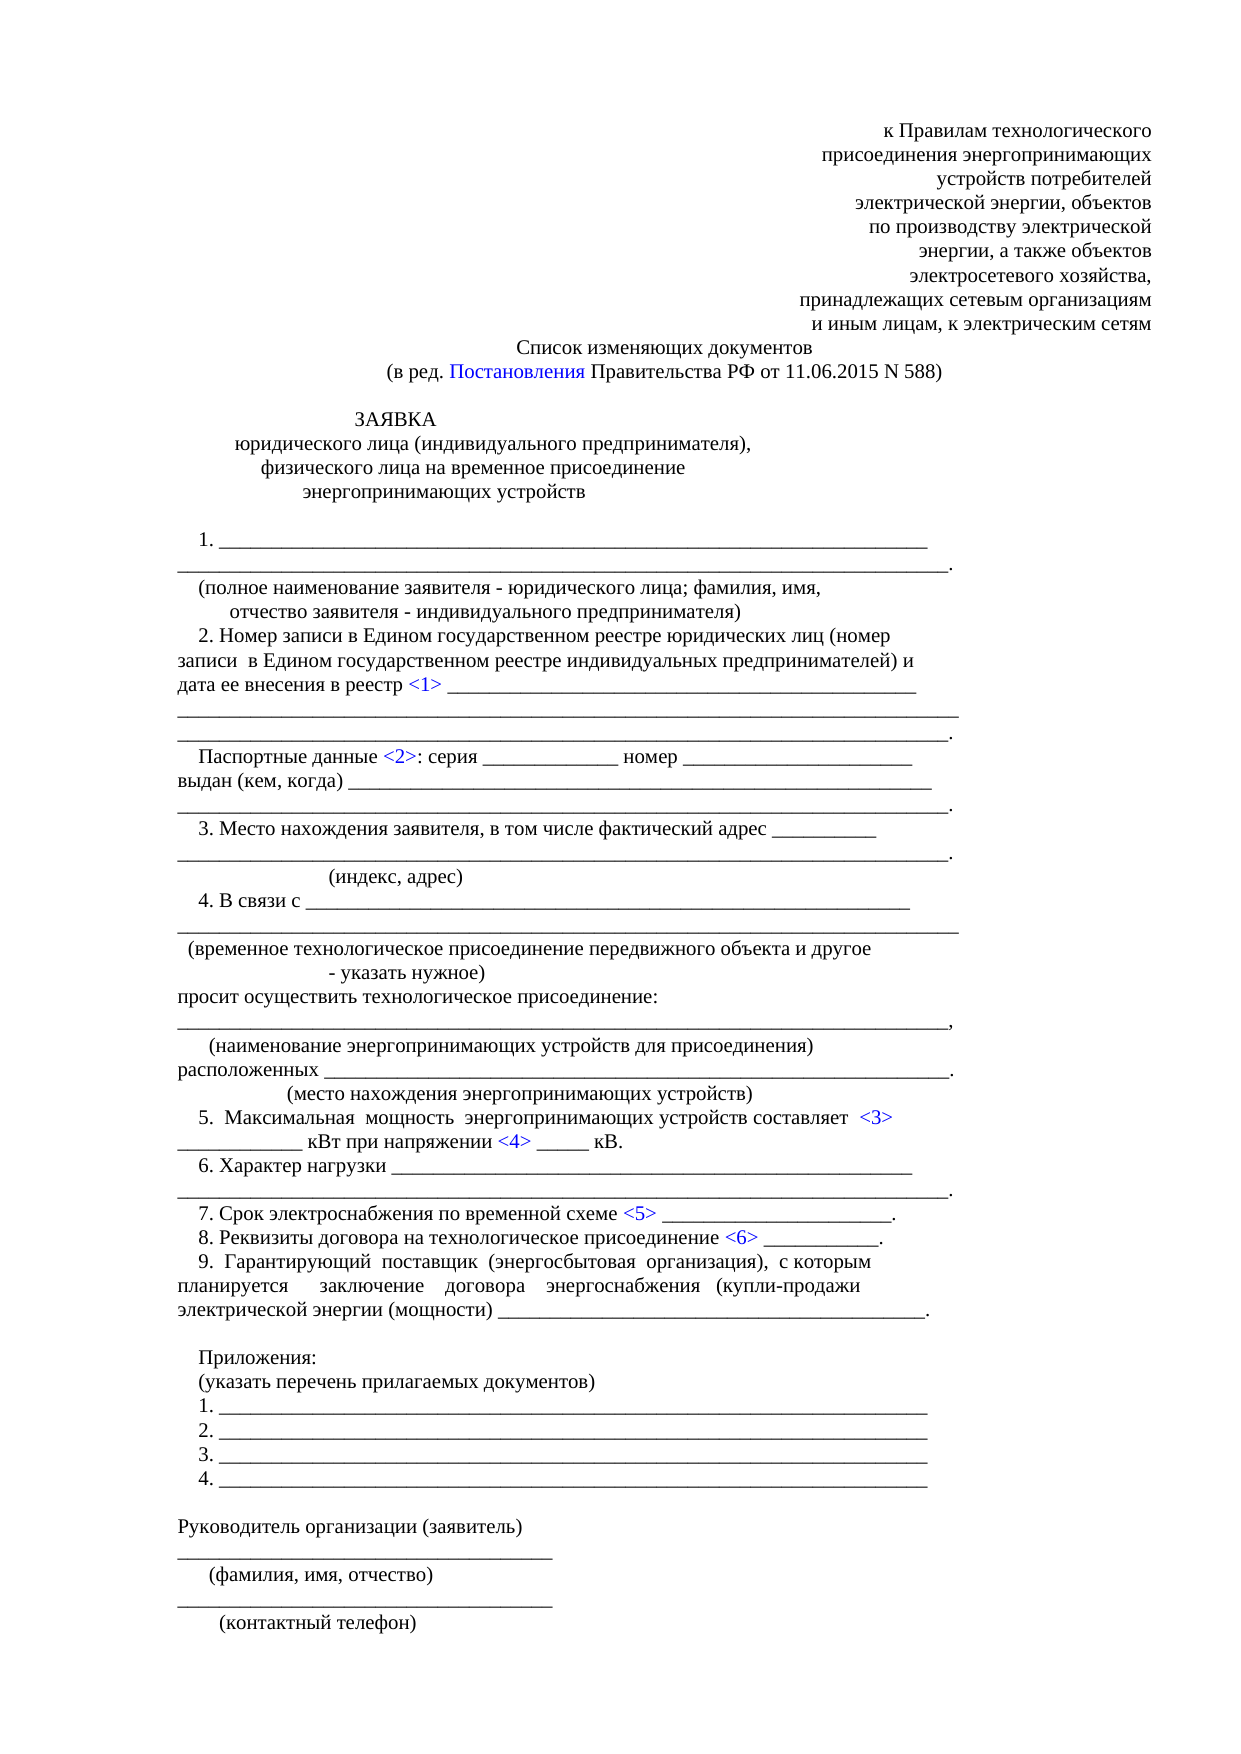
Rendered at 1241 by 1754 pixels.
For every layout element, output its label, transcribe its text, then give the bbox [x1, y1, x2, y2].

text просит осуществить технологическое присоединение: [177, 984, 1152, 1008]
text 7. Срок электроснабжения по временной схеме <5> ______________________. [177, 1201, 1152, 1225]
text ___________________________________________________________________________ [177, 912, 1152, 936]
text (полное наименование заявителя - юридического лица; фамилия, имя, [177, 575, 1152, 599]
text энергопринимающих устройств [177, 479, 1152, 503]
text __________________________________________________________________________, [177, 1008, 1152, 1032]
text и иным лицам, к электрическим сетям [177, 311, 1152, 335]
text (в ред. Постановления Правительства РФ от 11.06.2015 N 588) [177, 359, 1152, 383]
text устройств потребителей [177, 166, 1152, 190]
text (наименование энергопринимающих устройств для присоединения) [177, 1032, 1152, 1057]
text отчество заявителя - индивидуального предпринимателя) [177, 599, 1152, 623]
text 1. ____________________________________________________________________ [177, 1393, 1152, 1417]
text ____________ кВт при напряжении <4> _____ кВ. [177, 1129, 1152, 1153]
text расположенных ____________________________________________________________. [177, 1057, 1152, 1081]
text энергии, а также объектов [177, 238, 1152, 262]
text 3. ____________________________________________________________________ [177, 1442, 1152, 1466]
text по производству электрической [177, 214, 1152, 238]
text ___________________________________________________________________________ [177, 696, 1152, 720]
text (контактный телефон) [177, 1610, 1152, 1634]
text - указать нужное) [177, 960, 1152, 984]
text планируется заключение договора энергоснабжения (купли-продажи [177, 1273, 1152, 1297]
text Паспортные данные <2>: серия _____________ номер ______________________ [177, 744, 1152, 768]
text 5. Максимальная мощность энергопринимающих устройств составляет <3> [177, 1105, 1152, 1129]
text физического лица на временное присоединение [177, 455, 1152, 479]
text Приложения: [177, 1345, 1152, 1369]
text ЗАЯВКА [177, 407, 1152, 431]
text Руководитель организации (заявитель) [177, 1514, 1152, 1538]
text (место нахождения энергопринимающих устройств) [177, 1081, 1152, 1105]
text __________________________________________________________________________. [177, 1177, 1152, 1201]
text 3. Место нахождения заявителя, в том числе фактический адрес __________ [177, 816, 1152, 840]
text 8. Реквизиты договора на технологическое присоединение <6> ___________. [177, 1225, 1152, 1249]
text (указать перечень прилагаемых документов) [177, 1369, 1152, 1393]
text (временное технологическое присоединение передвижного объекта и другое [177, 936, 1152, 960]
text к Правилам технологического [177, 118, 1152, 142]
text присоединения энергопринимающих [177, 142, 1152, 166]
text 6. Характер нагрузки __________________________________________________ [177, 1153, 1152, 1177]
text __________________________________________________________________________. [177, 840, 1152, 864]
text 4. ____________________________________________________________________ [177, 1466, 1152, 1490]
text 2. ____________________________________________________________________ [177, 1417, 1152, 1442]
text (фамилия, имя, отчество) [177, 1562, 1152, 1586]
text __________________________________________________________________________. [177, 551, 1152, 575]
text (индекс, адрес) [177, 864, 1152, 888]
text 1. ____________________________________________________________________ [177, 527, 1152, 551]
text электрической энергии (мощности) _________________________________________. [177, 1297, 1152, 1321]
text 2. Номер записи в Едином государственном реестре юридических лиц (номер [177, 623, 1152, 647]
text __________________________________________________________________________. [177, 720, 1152, 744]
text электросетевого хозяйства, [177, 262, 1152, 287]
text записи в Едином государственном реестре индивидуальных предпринимателей) и [177, 647, 1152, 672]
text __________________________________________________________________________. [177, 792, 1152, 816]
text ____________________________________ [177, 1586, 1152, 1610]
text дата ее внесения в реестр <1> _____________________________________________ [177, 672, 1152, 696]
text 9. Гарантирующий поставщик (энергосбытовая организация), с которым [177, 1249, 1152, 1273]
text выдан (кем, когда) ________________________________________________________ [177, 768, 1152, 792]
text электрической энергии, объектов [177, 190, 1152, 214]
text юридического лица (индивидуального предпринимателя), [177, 431, 1152, 455]
text Список изменяющих документов [177, 335, 1152, 359]
text ____________________________________ [177, 1538, 1152, 1562]
text 4. В связи с __________________________________________________________ [177, 888, 1152, 912]
text принадлежащих сетевым организациям [177, 287, 1152, 311]
